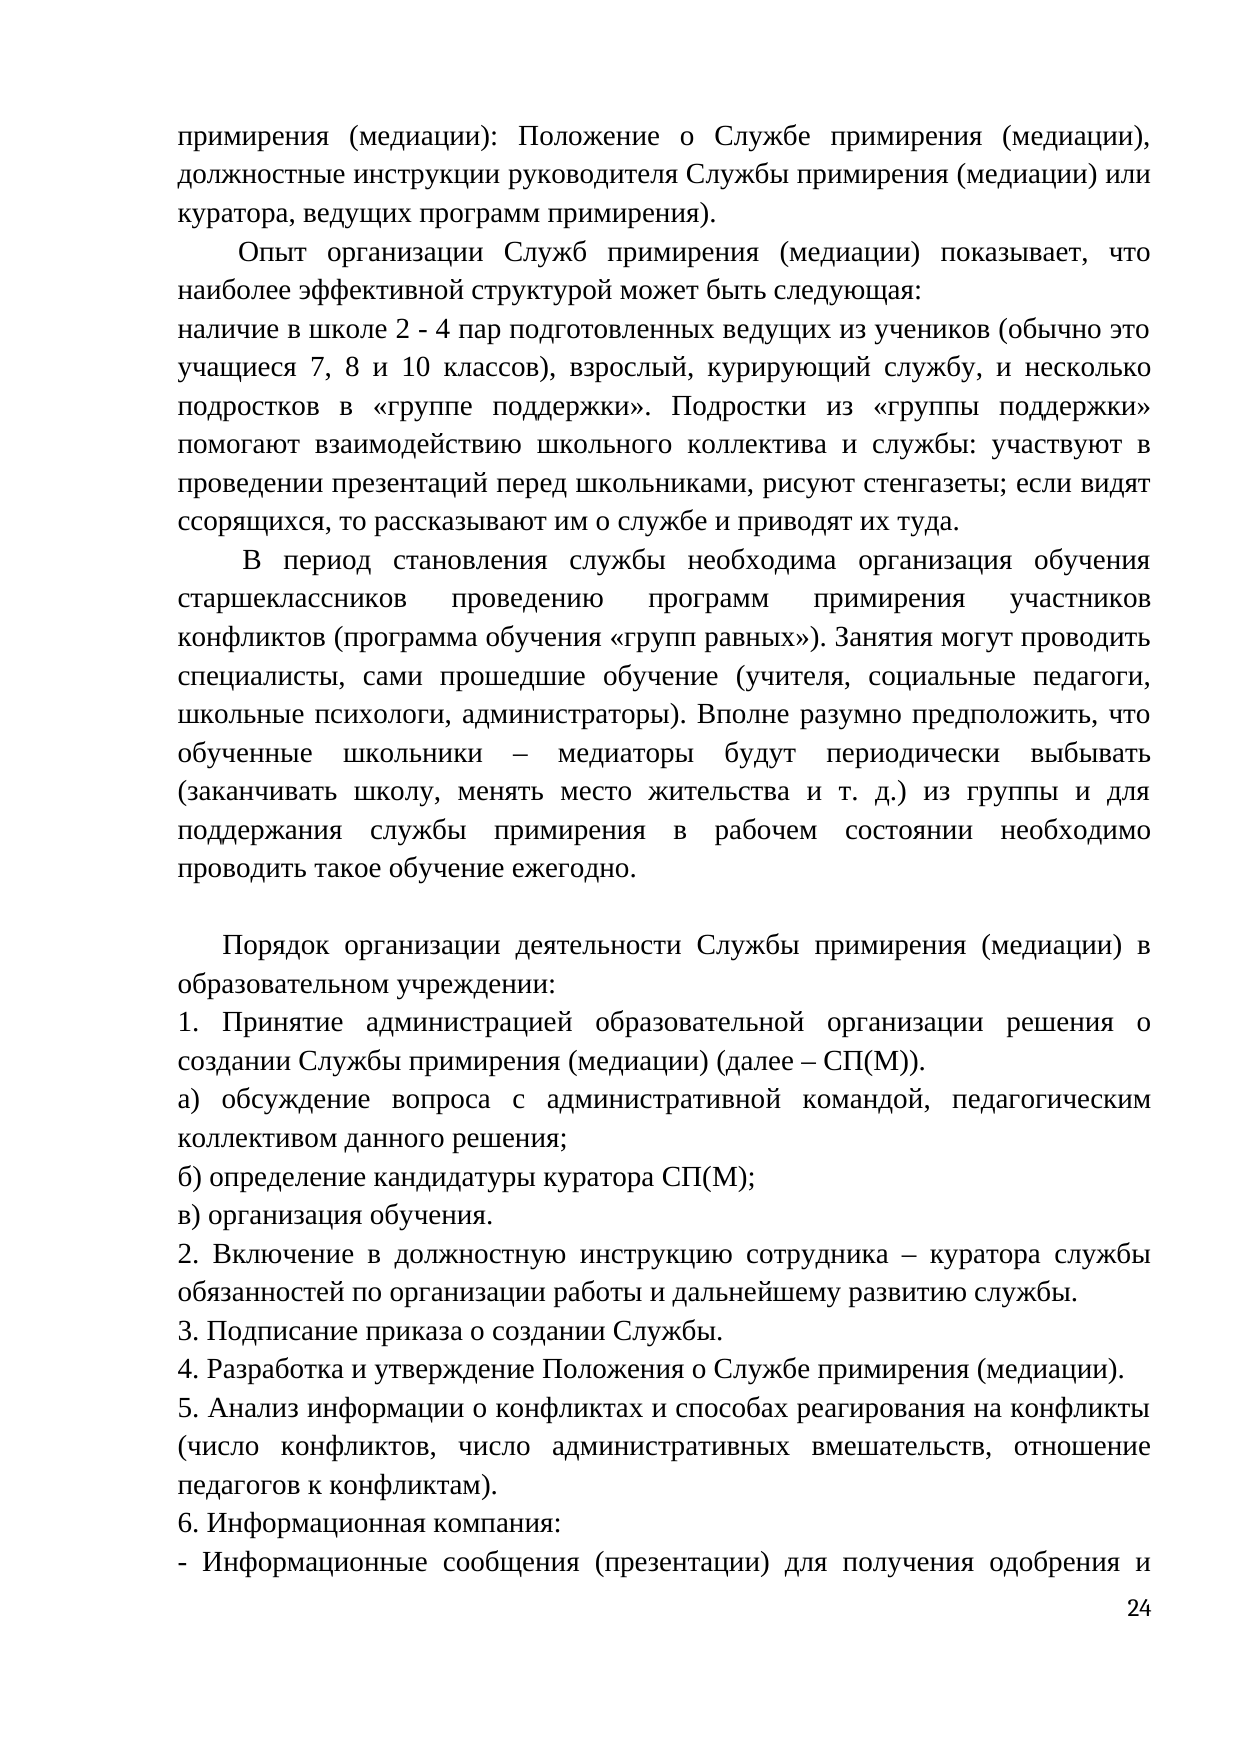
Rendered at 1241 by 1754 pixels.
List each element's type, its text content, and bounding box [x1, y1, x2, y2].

text 3. Подписание приказа о создании Службы. [177, 1313, 1152, 1346]
text 4. Разработка и утверждение Положения о Службе примирения (медиации). [177, 1351, 1152, 1385]
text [177, 1544, 1152, 1578]
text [177, 118, 1152, 229]
text 6. Информационная компания: [177, 1506, 1152, 1539]
text 1. Принятие администрацией образовательной организации решения о создании Службы примирения (медиации) (далее – СП(М)). [177, 1004, 1152, 1077]
text б) определение кандидатуры куратора СП(М); [177, 1159, 1152, 1192]
text Опыт организации Служб примирения (медиации) показывает, что наиболее эффективной структурой может быть следующая: [177, 234, 1152, 306]
text в) организация обучения. [177, 1197, 1152, 1231]
text наличие в школе 2 - 4 пар подготовленных ведущих из учеников (обычно это учащиеся 7, 8 и 10 классов), взрослый, курирующий службу, и несколько подростков в «группе поддержки». Подростки из «группы поддержки» помогают взаимодействию школьного коллектива и службы: участвуют в проведении презентаций перед школьниками, рисуют стенгазеты; если видят ссорящихся, то рассказывают им о службе и приводят их туда. [177, 311, 1152, 537]
text а) обсуждение вопроса с административной командой, педагогическим коллективом данного решения; [177, 1082, 1152, 1154]
text 5. Анализ информации о конфликтах и способах реагирования на конфликты (число конфликтов, число административных вмешательств, отношение педагогов к конфликтам). [177, 1390, 1152, 1501]
text Порядок организации деятельности Службы примирения (медиации) в образовательном учреждении: [177, 927, 1152, 999]
text 2. Включение в должностную инструкцию сотрудника – куратора службы обязанностей по организации работы и дальнейшему развитию службы. [177, 1236, 1152, 1308]
text В период становления службы необходима организация обучения старшеклассников проведению программ примирения участников конфликтов (программа обучения «групп равных»). Занятия могут проводить специалисты, сами прошедшие обучение (учителя, социальные педагоги, школьные психологи, администраторы). Вполне разумно предположить, что обученные школьники – медиаторы будут периодически выбывать (заканчивать школу, менять место жительства и т. д.) из группы и для поддержания службы примирения в рабочем состоянии необходимо проводить такое обучение ежегодно. [177, 542, 1152, 884]
